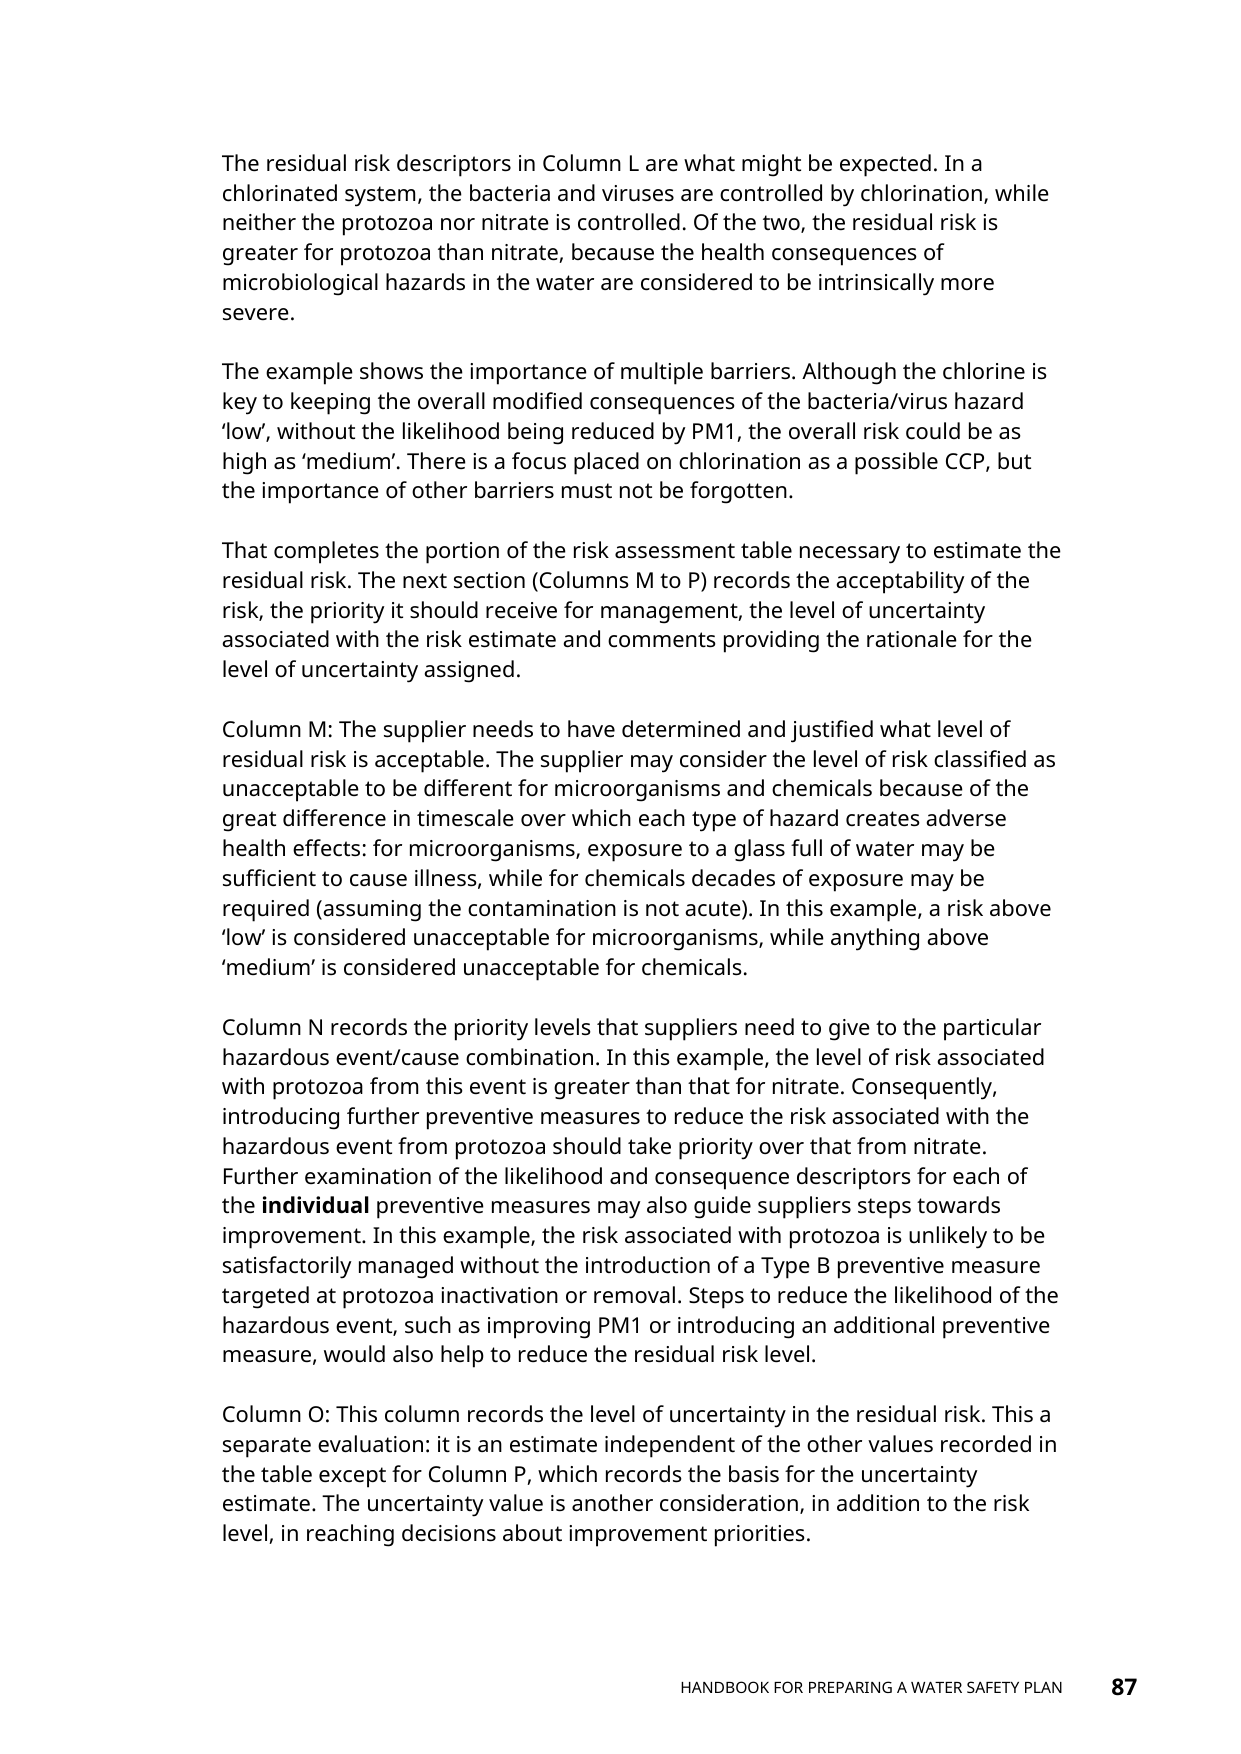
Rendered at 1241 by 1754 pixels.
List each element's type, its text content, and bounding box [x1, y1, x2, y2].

text Column N records the priority levels that suppliers need to give to the particular hazardous event/cause combination. In this example, the level of risk associated with protozoa from this event is greater than that for nitrate. Consequently, introducing further preventive measures to reduce the risk associated with the hazardous event from protozoa should take priority over that from nitrate. Further examination of the likelihood and consequence descriptors for each of the individual preventive measures may also guide suppliers steps towards improvement. In this example, the risk associated with protozoa is unlikely to be satisfactorily managed without the introduction of a Type B preventive measure targeted at protozoa inactivation or removal. Steps to reduce the likelihood of the hazardous event, such as improving PM1 or introducing an additional preventive measure, would also help to reduce the residual risk level. [222, 1012, 1063, 1369]
text That completes the portion of the risk assessment table necessary to estimate the residual risk. The next section (Columns M to P) records the acceptability of the risk, the priority it should receive for management, the level of uncertainty associated with the risk estimate and comments providing the rationale for the level of uncertainty assigned. [222, 535, 1063, 684]
text The example shows the importance of multiple barriers. Although the chlorine is key to keeping the overall modified consequences of the bacteria/virus hazard ‘low’, without the likelihood being reduced by PM1, the overall risk could be as high as ‘medium’. There is a focus placed on chlorination as a possible CCP, but the importance of other barriers must not be forgotten. [222, 356, 1063, 505]
text The residual risk descriptors in Column L are what might be expected. In a chlorinated system, the bacteria and viruses are controlled by chlorination, while neither the protozoa nor nitrate is controlled. Of the two, the residual risk is greater for protozoa than nitrate, because the health consequences of microbiological hazards in the water are considered to be intrinsically more severe. [222, 148, 1063, 326]
text Column M: The supplier needs to have determined and justified what level of residual risk is acceptable. The supplier may consider the level of risk classified as unacceptable to be different for microorganisms and chemicals because of the great difference in timescale over which each type of hazard creates adverse health effects: for microorganisms, exposure to a glass full of water may be sufficient to cause illness, while for chemicals decades of exposure may be required (assuming the contamination is not acute). In this example, a risk above ‘low’ is considered unacceptable for microorganisms, while anything above ‘medium’ is considered unacceptable for chemicals. [222, 714, 1063, 982]
text Column O: This column records the level of uncertainty in the residual risk. This a separate evaluation: it is an estimate independent of the other values recorded in the table except for Column P, which records the basis for the uncertainty estimate. The uncertainty value is another consideration, in addition to the risk level, in reaching decisions about improvement priorities. [222, 1399, 1063, 1548]
